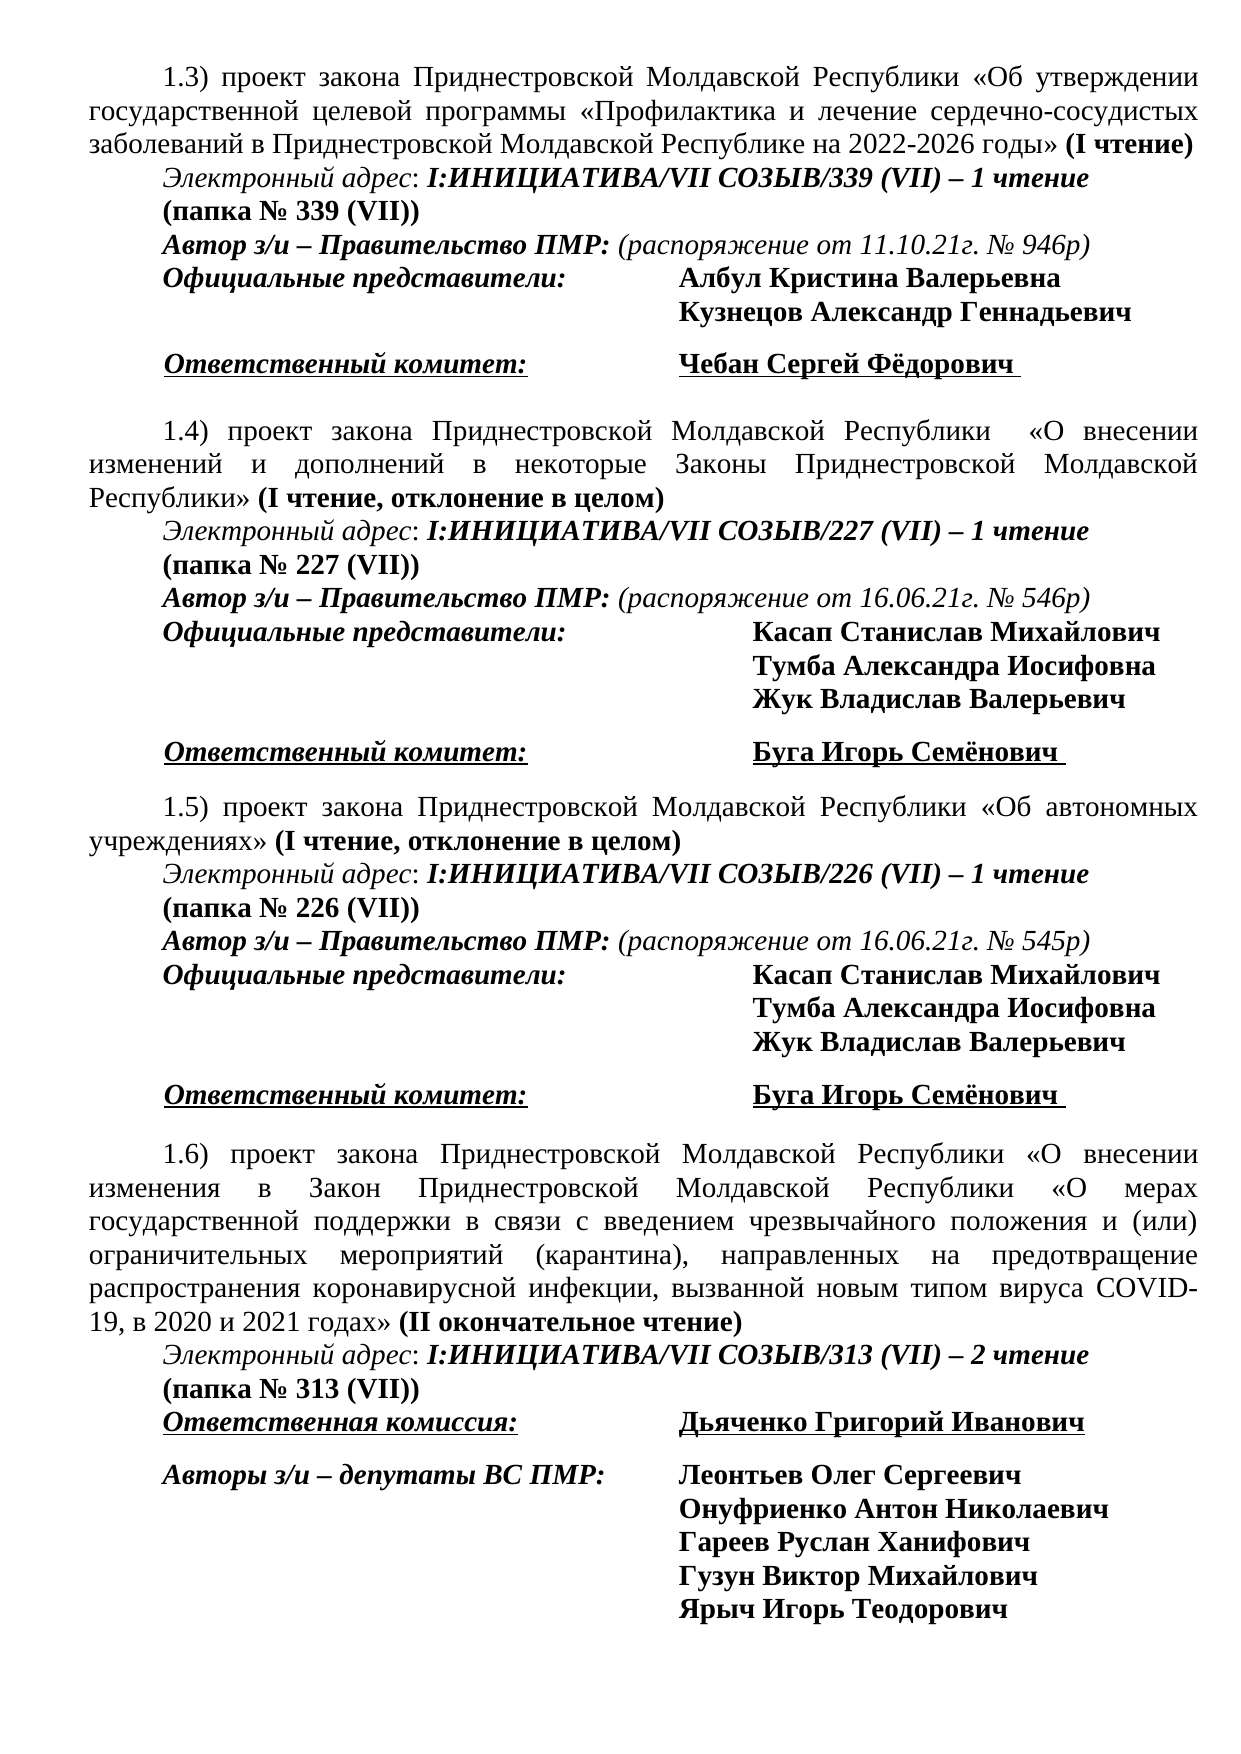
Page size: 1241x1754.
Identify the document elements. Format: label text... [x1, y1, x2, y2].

text Гареев Руслан Ханифович [89, 1524, 1199, 1558]
text Авторы з/и – депутаты ВС ПМР: Леонтьев Олег Сергеевич [89, 1457, 1199, 1491]
text Жук Владислав Валерьевич [89, 1024, 1199, 1058]
text Ответственный комитет: Чебан Сергей Фёдорович [89, 347, 1206, 380]
text Электронный адрес: I:ИНИЦИАТИВА/VII СОЗЫВ/339 (VII) – 1 чтение [89, 160, 1199, 193]
text (папка № 339 (VII)) [89, 193, 1199, 227]
text (папка № 313 (VII)) [89, 1371, 1199, 1404]
text Официальные представители: Касап Станислав Михайлович [89, 614, 1199, 648]
text Жук Владислав Валерьевич [89, 681, 1199, 715]
text Автор з/и – Правительство ПМР: (распоряжение от 16.06.21г. № 545р) [89, 923, 1199, 957]
text Электронный адрес: I:ИНИЦИАТИВА/VII СОЗЫВ/226 (VII) – 1 чтение [89, 856, 1199, 890]
text Ярыч Игорь Теодорович [89, 1591, 1199, 1625]
text Тумба Александра Иосифовна [89, 648, 1199, 681]
text Электронный адрес: I:ИНИЦИАТИВА/VII СОЗЫВ/313 (VII) – 2 чтение [89, 1337, 1199, 1371]
text 1.6) проект закона Приднестровской Молдавской Республики «О внесении изменения в Закон Приднестровской Молдавской Республики «О мерах государственной поддержки в связи с введением чрезвычайного положения и (или) ограничительных мероприятий (карантина), направленных на предотвращение распространения коронавирусной инфекции, вызванной новым типом вируса COVID-19, в 2020 и 2021 годах» (II окончательное чтение) [89, 1136, 1199, 1337]
text Онуфриенко Антон Николаевич [89, 1491, 1199, 1524]
text Ответственный комитет: Буга Игорь Семёнович [89, 734, 1206, 767]
text Кузнецов Александр Геннадьевич [89, 294, 1199, 327]
text 1.5) проект закона Приднестровской Молдавской Республики «Об автономных учреждениях» (I чтение, отклонение в целом) [89, 789, 1199, 856]
text Гузун Виктор Михайлович [89, 1558, 1199, 1591]
text Официальные представители: Касап Станислав Михайлович [89, 957, 1199, 991]
text Ответственный комитет: Буга Игорь Семёнович [89, 1077, 1206, 1110]
text Тумба Александра Иосифовна [89, 991, 1199, 1024]
text (папка № 227 (VII)) [89, 547, 1199, 581]
text Автор з/и – Правительство ПМР: (распоряжение от 16.06.21г. № 546р) [89, 581, 1199, 614]
text 1.4) проект закона Приднестровской Молдавской Республики «О внесении изменений и дополнений в некоторые Законы Приднестровской Молдавской Республики» (I чтение, отклонение в целом) [89, 413, 1199, 513]
text 1.3) проект закона Приднестровской Молдавской Республики «Об утверждении государственной целевой программы «Профилактика и лечение сердечно-сосудистых заболеваний в Приднестровской Молдавской Республике на 2022-2026 годы» (I чтение) [89, 59, 1199, 160]
text Ответственная комиссия: Дьяченко Григорий Иванович [89, 1404, 1199, 1438]
text (папка № 226 (VII)) [89, 890, 1199, 923]
text Официальные представители: Албул Кристина Валерьевна [89, 260, 1199, 294]
text Автор з/и – Правительство ПМР: (распоряжение от 11.10.21г. № 946р) [89, 227, 1199, 260]
text Электронный адрес: I:ИНИЦИАТИВА/VII СОЗЫВ/227 (VII) – 1 чтение [89, 513, 1199, 547]
